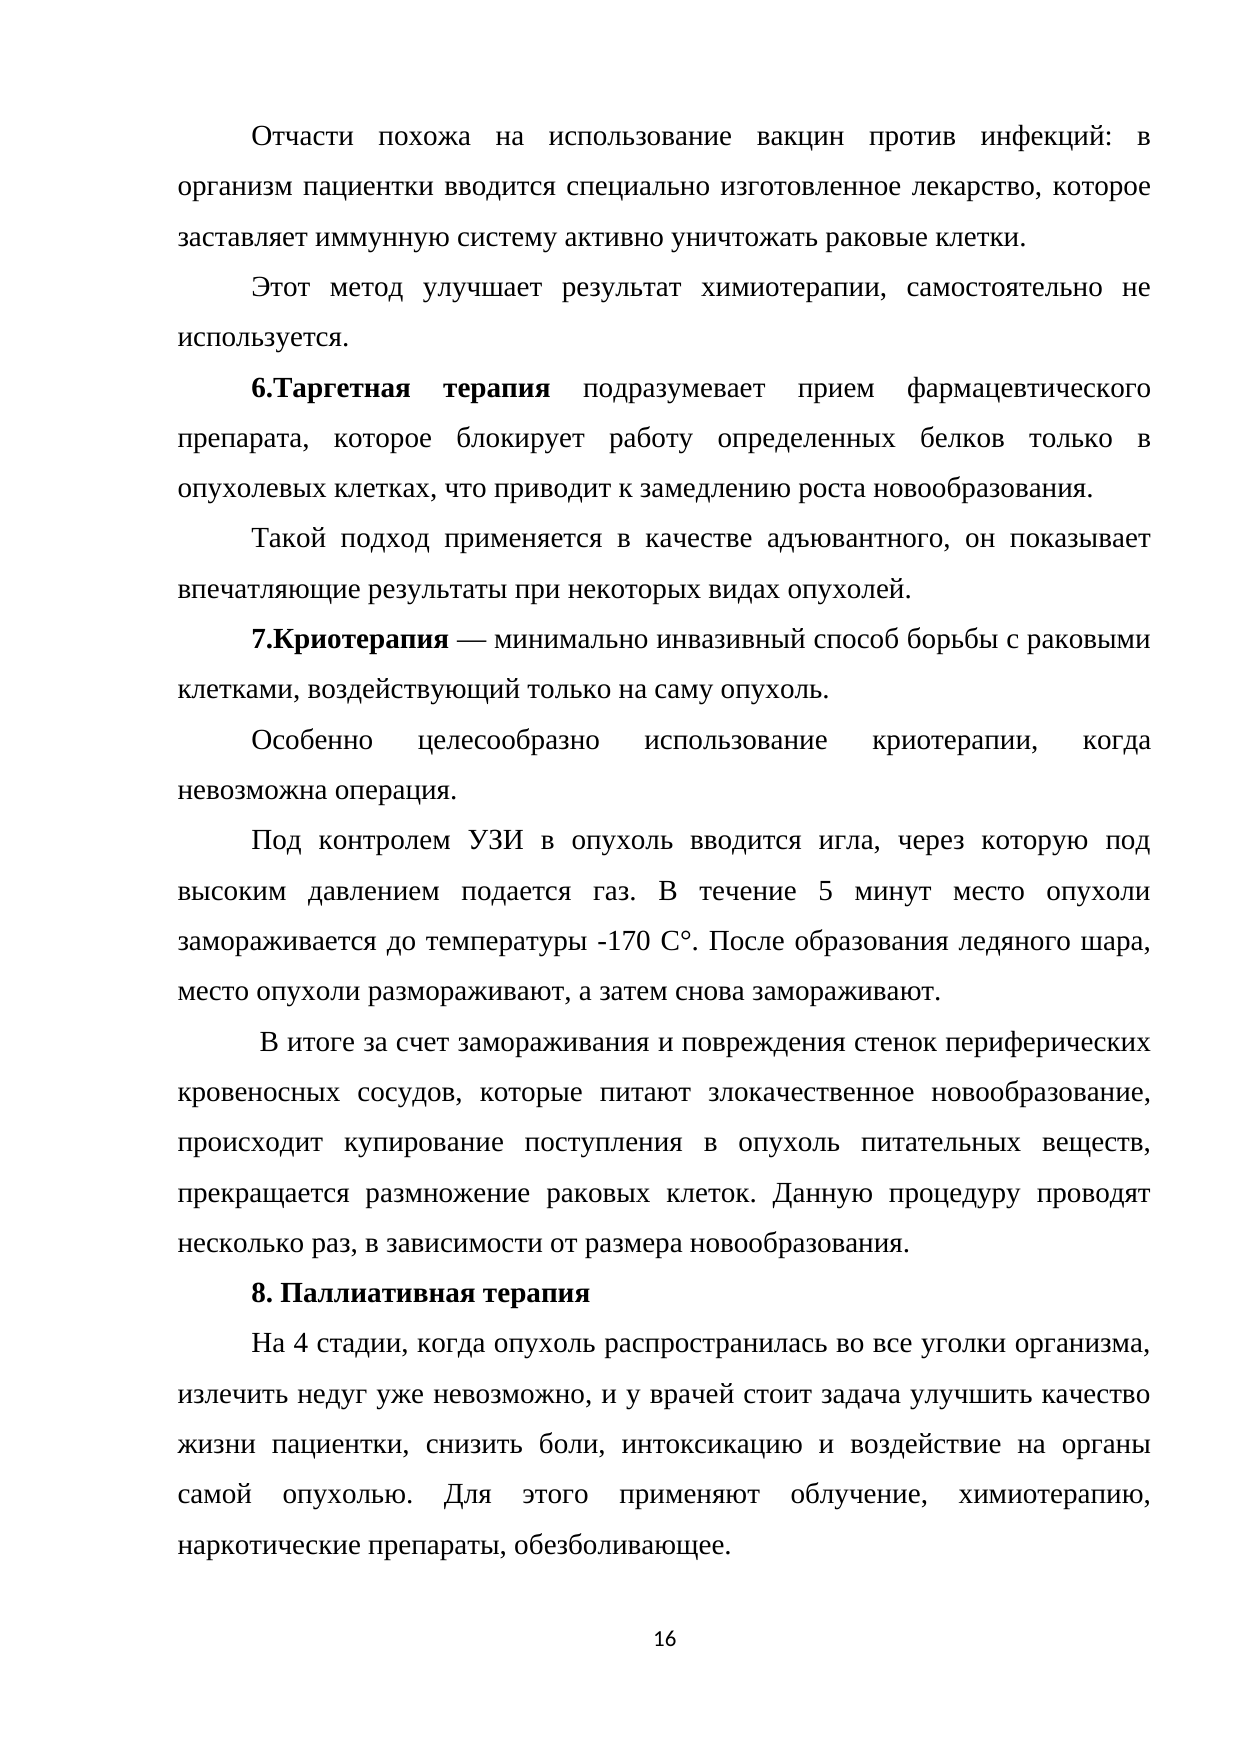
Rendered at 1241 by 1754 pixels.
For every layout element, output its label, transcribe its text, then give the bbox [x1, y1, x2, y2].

text На 4 стадии, когда опухоль распространилась во все уголки организма, излечить недуг уже невозможно, и у врачей стоит задача улучшить качество жизни пациентки, снизить боли, интоксикацию и воздействие на органы самой опухолью. Для этого применяют облучение, химиотерапию, наркотические препараты, обезболивающее. [177, 1326, 1152, 1560]
text Под контролем УЗИ в опухоль вводится игла, через которую под высоким давлением подается газ. В течение 5 минут место опухоли замораживается до температуры -170 С°. После образования ледяного шара, место опухоли размораживают, а затем снова замораживают. [177, 822, 1152, 1007]
text 8. Паллиативная терапия [177, 1275, 1152, 1309]
text Отчасти похожа на использование вакцин против инфекций: в организм пациентки вводится специально изготовленное лекарство, которое заставляет иммунную систему активно уничтожать раковые клетки. [177, 118, 1152, 252]
text 6.Таргетная терапия подразумевает прием фармацевтического препарата, которое блокирует работу определенных белков только в опухолевых клетках, что приводит к замедлению роста новообразования. [177, 370, 1152, 504]
text Такой подход применяется в качестве адъювантного, он показывает впечатляющие результаты при некоторых видах опухолей. [177, 521, 1152, 604]
text Особенно целесообразно использование криотерапии, когда невозможна операция. [177, 722, 1152, 806]
text Этот метод улучшает результат химиотерапии, самостоятельно не используется. [177, 269, 1152, 353]
text В итоге за счет замораживания и повреждения стенок периферических кровеносных сосудов, которые питают злокачественное новообразование, происходит купирование поступления в опухоль питательных веществ, прекращается размножение раковых клеток. Данную процедуру проводят несколько раз, в зависимости от размера новообразования. [177, 1024, 1152, 1258]
text 7.Криотерапия — минимально инвазивный способ борьбы с раковыми клетками, воздействующий только на саму опухоль. [177, 621, 1152, 705]
